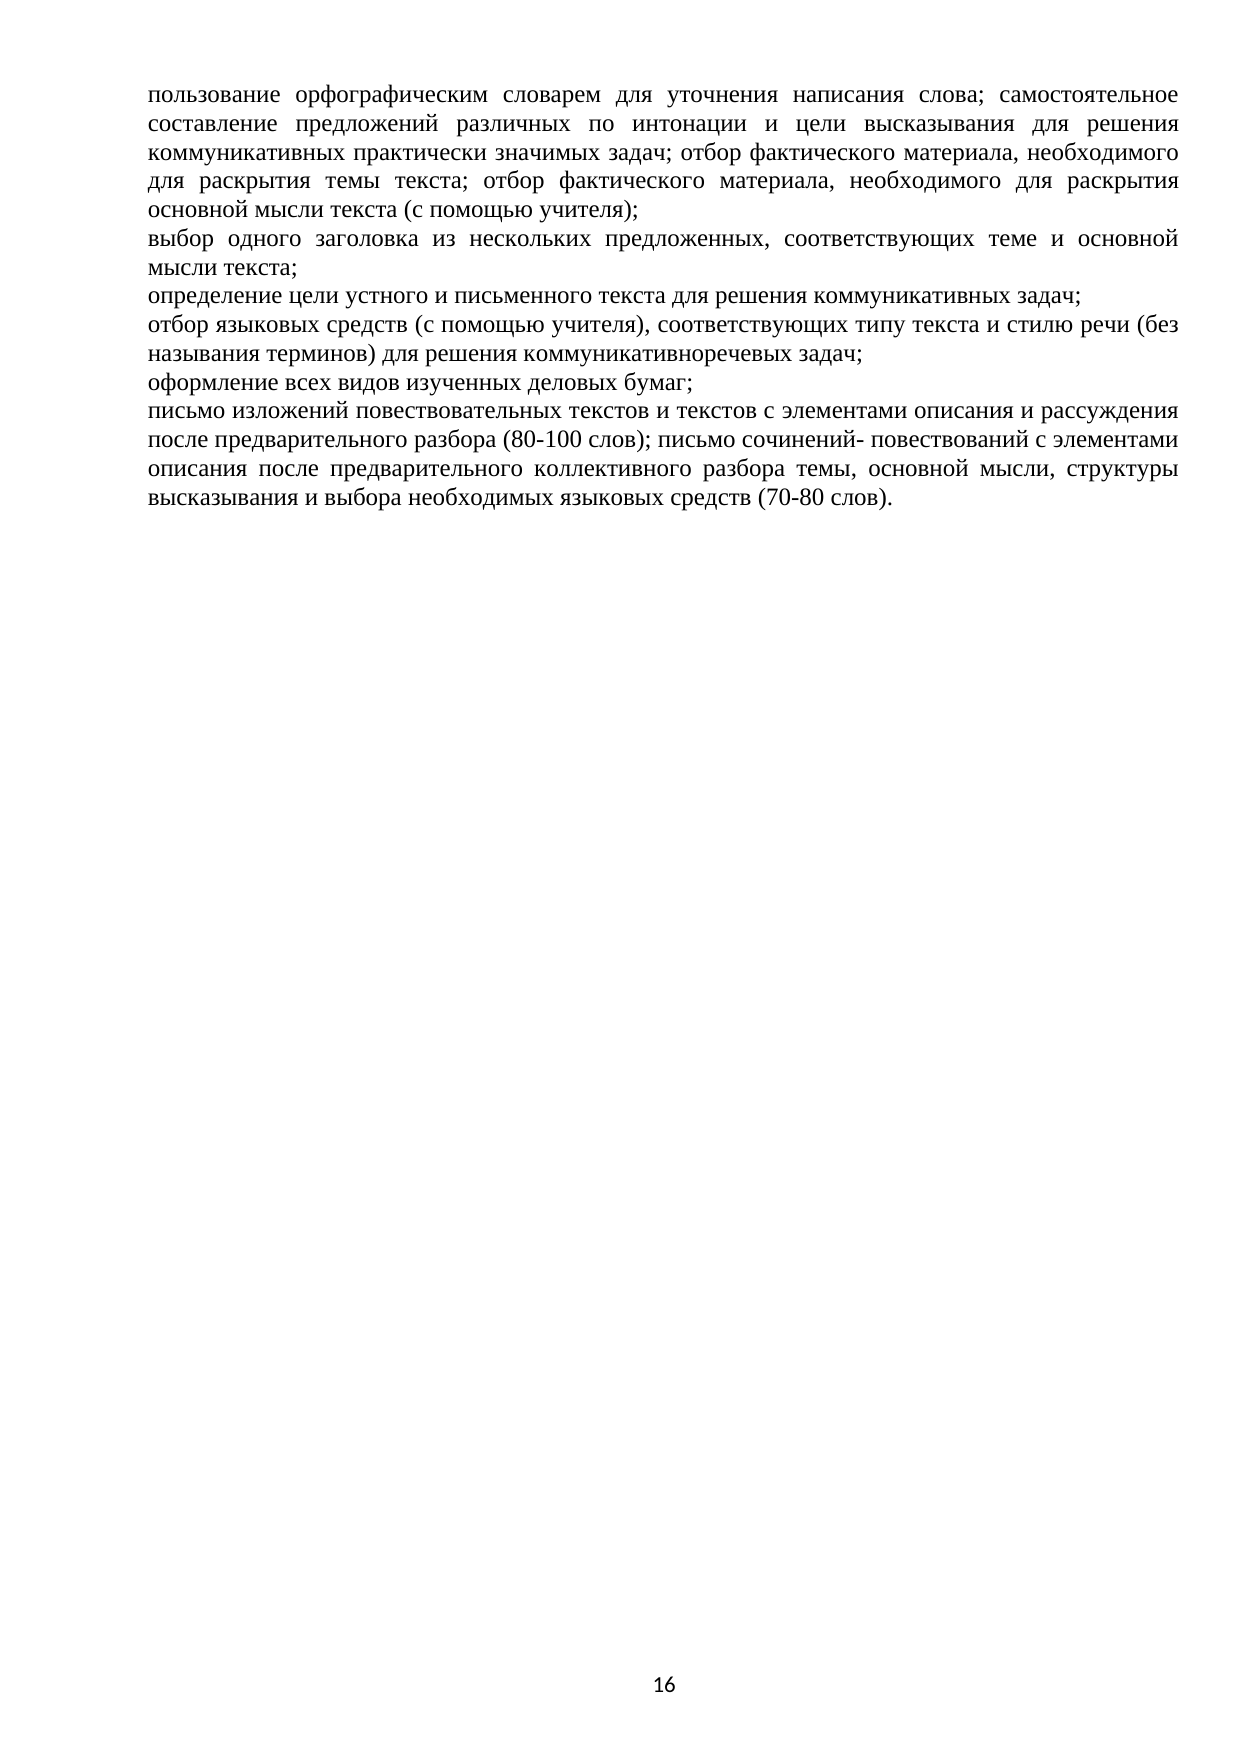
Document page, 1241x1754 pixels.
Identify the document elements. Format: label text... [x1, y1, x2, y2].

text письмо изложений повествовательных текстов и текстов с элементами описания и рассуждения после предварительного разбора (80-100 слов); письмо сочинений- повествований с элементами описания после предварительного коллективного разбора темы, основной мысли, структуры высказывания и выбора необходимых языковых средств (70-80 слов). [148, 395, 1180, 510]
text пользование орфографическим словарем для уточнения написания слова; самостоятельное составление предложений различных по интонации и цели высказывания для решения коммуникативных практически значимых задач; отбор фактического материала, необходимого для раскрытия темы текста; отбор фактического материала, необходимого для раскрытия основной мысли текста (с помощью учителя); [148, 79, 1180, 223]
text выбор одного заголовка из нескольких предложенных, соответствующих теме и основной мысли текста; [148, 223, 1180, 280]
text определение цели устного и письменного текста для решения коммуникативных задач; [148, 280, 1180, 309]
text оформление всех видов изученных деловых бумаг; [148, 367, 1180, 395]
text отбор языковых средств (с помощью учителя), соответствующих типу текста и стилю речи (без называния терминов) для решения коммуникативноречевых задач; [148, 309, 1180, 367]
